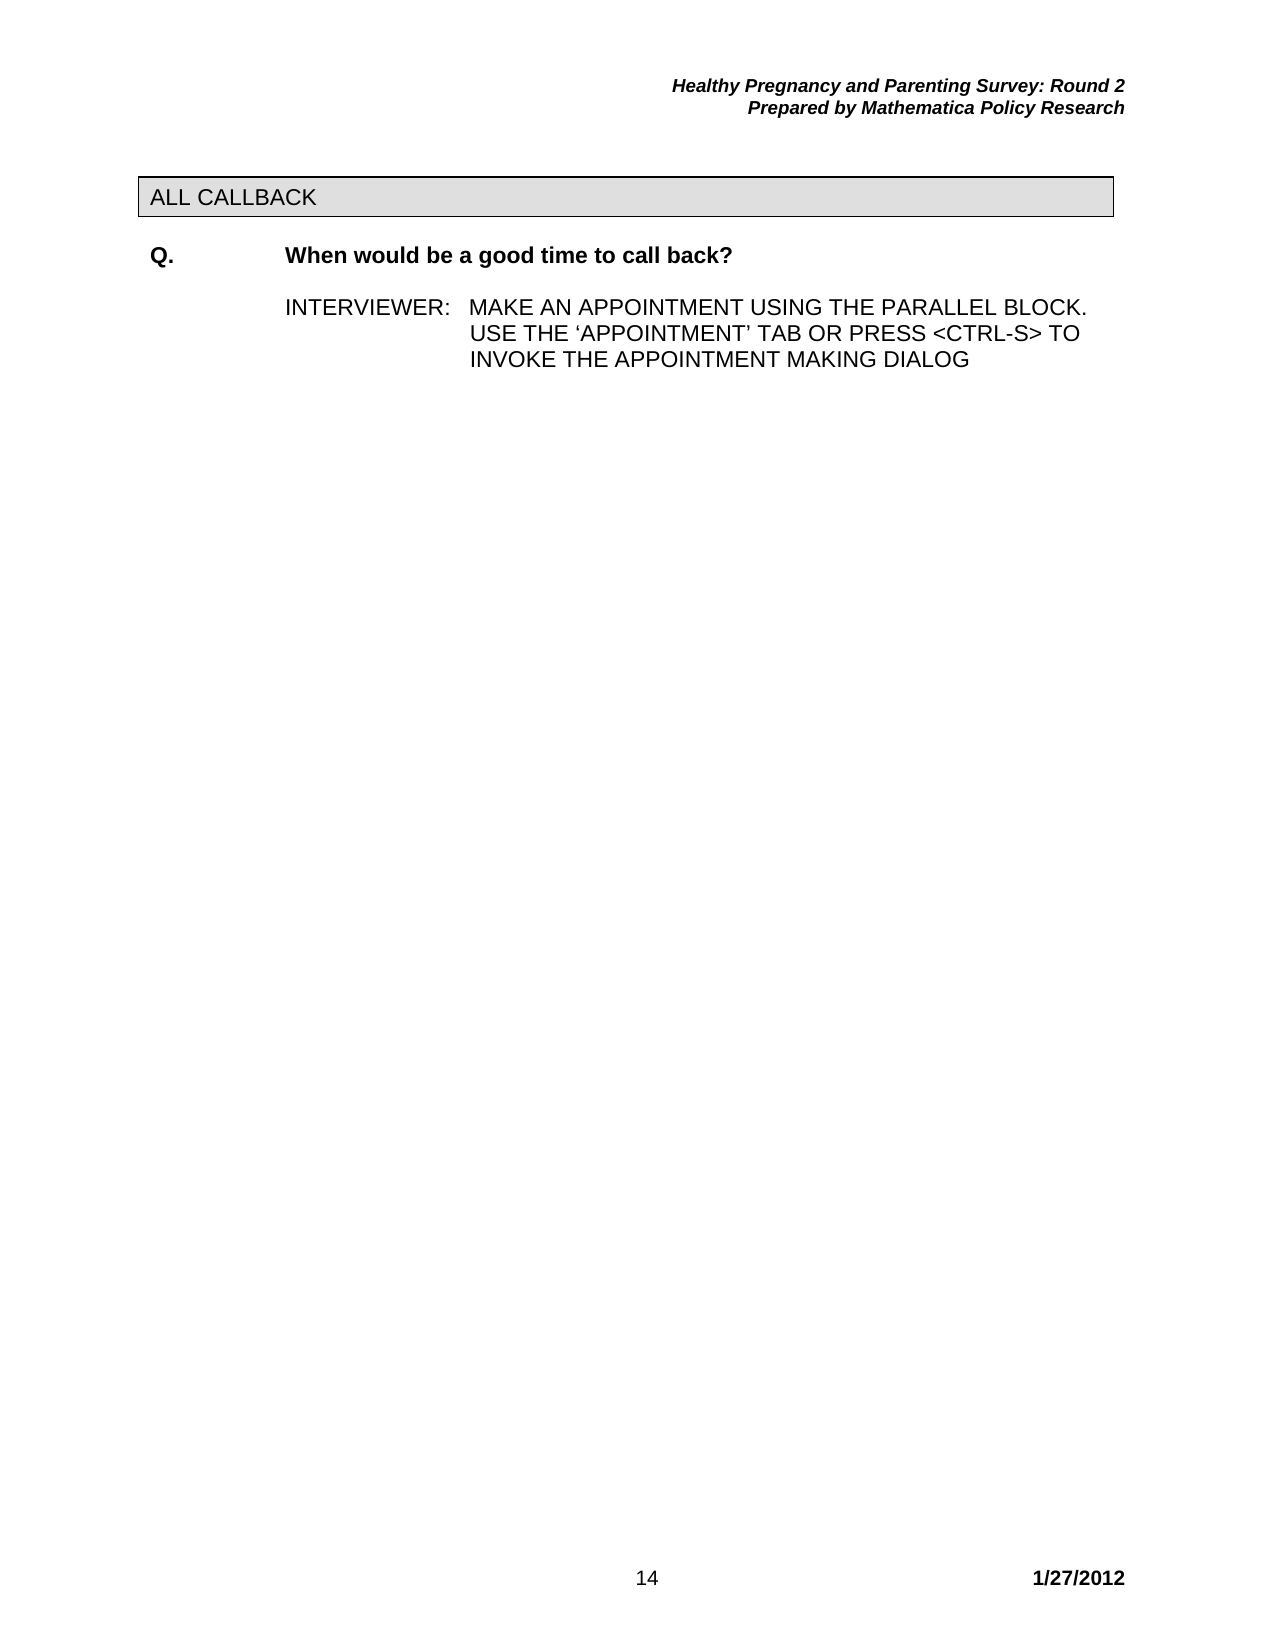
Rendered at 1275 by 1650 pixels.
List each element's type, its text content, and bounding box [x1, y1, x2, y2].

text Q. When would be a good time to call back? [150, 242, 1125, 269]
table_header all callback [139, 178, 1113, 216]
text INTERVIEWER: MAKE AN APPOINTMENT USING THE PARALLEL BLOCK. USE THE ‘APPOINTMENT’ TAB OR PRESS <CTRL-S> TO INVOKE THE APPOINTMENT MAKING DIALOG [150, 294, 1125, 373]
